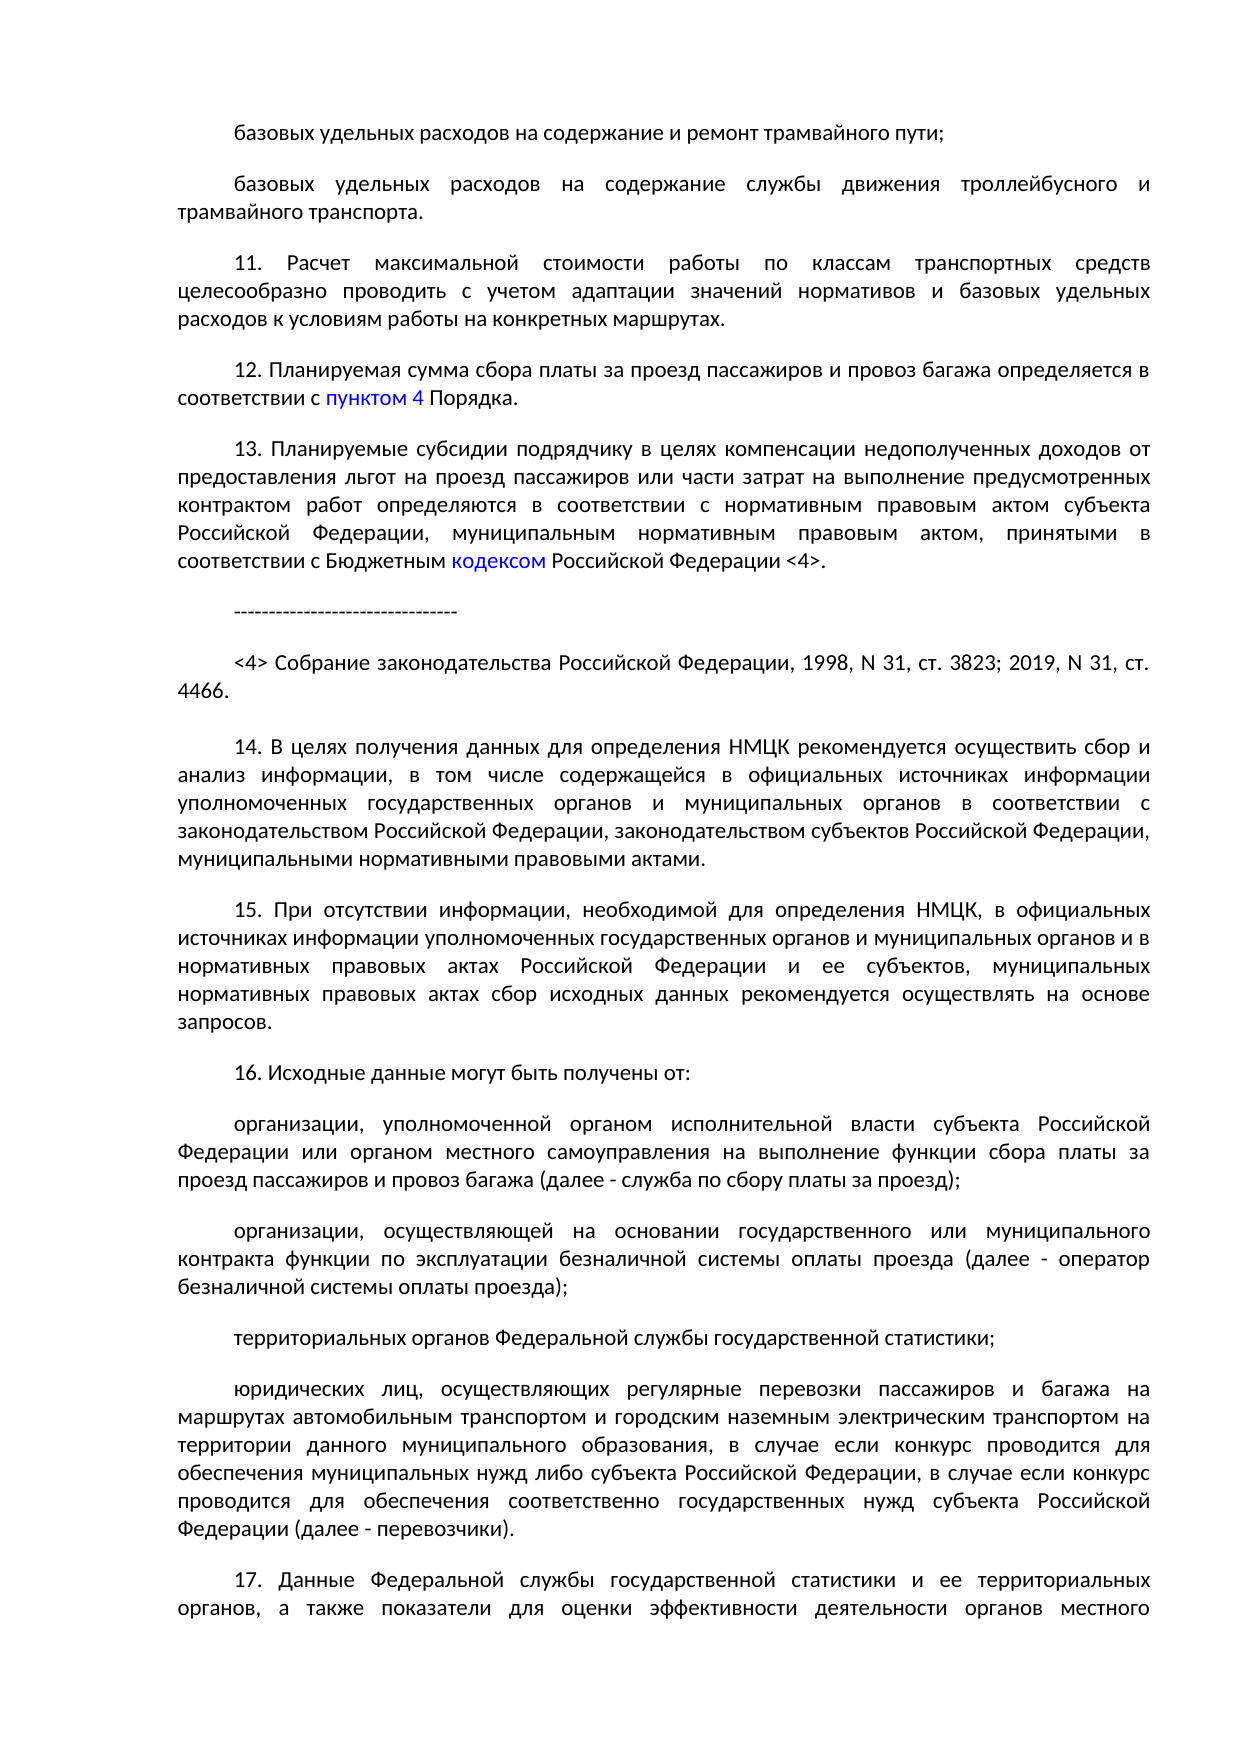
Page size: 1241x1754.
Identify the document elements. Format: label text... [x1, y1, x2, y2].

text 15. При отсутствии информации, необходимой для определения НМЦК, в официальных источниках информации уполномоченных государственных органов и муниципальных органов и в нормативных правовых актах Российской Федерации и ее субъектов, муниципальных нормативных правовых актах сбор исходных данных рекомендуется осуществлять на основе запросов. [177, 895, 1152, 1035]
text базовых удельных расходов на содержание и ремонт трамвайного пути; [177, 118, 1152, 146]
text организации, уполномоченной органом исполнительной власти субъекта Российской Федерации или органом местного самоуправления на выполнение функции сбора платы за проезд пассажиров и провоз багажа (далее - служба по сбору платы за проезд); [177, 1109, 1152, 1193]
text 12. Планируемая сумма сбора платы за проезд пассажиров и провоз багажа определяется в соответствии с пунктом 4 Порядка. [177, 355, 1152, 411]
text 14. В целях получения данных для определения НМЦК рекомендуется осуществить сбор и анализ информации, в том числе содержащейся в официальных источниках информации уполномоченных государственных органов и муниципальных органов в соответствии с законодательством Российской Федерации, законодательством субъектов Российской Федерации, муниципальными нормативными правовыми актами. [177, 732, 1152, 872]
text 16. Исходные данные могут быть получены от: [177, 1058, 1152, 1086]
text территориальных органов Федеральной службы государственной статистики; [177, 1323, 1152, 1351]
text юридических лиц, осуществляющих регулярные перевозки пассажиров и багажа на маршрутах автомобильным транспортом и городским наземным электрическим транспортом на территории данного муниципального образования, в случае если конкурс проводится для обеспечения муниципальных нужд либо субъекта Российской Федерации, в случае если конкурс проводится для обеспечения соответственно государственных нужд субъекта Российской Федерации (далее - перевозчики). [177, 1374, 1152, 1542]
text 11. Расчет максимальной стоимости работы по классам транспортных средств целесообразно проводить с учетом адаптации значений нормативов и базовых удельных расходов к условиям работы на конкретных маршрутах. [177, 248, 1152, 332]
text <4> Собрание законодательства Российской Федерации, 1998, N 31, ст. 3823; 2019, N 31, ст. 4466. [177, 648, 1152, 704]
text организации, осуществляющей на основании государственного или муниципального контракта функции по эксплуатации безналичной системы оплаты проезда (далее - оператор безналичной системы оплаты проезда); [177, 1216, 1152, 1300]
text -------------------------------- [177, 597, 1152, 625]
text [177, 1565, 1152, 1621]
text базовых удельных расходов на содержание службы движения троллейбусного и трамвайного транспорта. [177, 169, 1152, 225]
text 13. Планируемые субсидии подрядчику в целях компенсации недополученных доходов от предоставления льгот на проезд пассажиров или части затрат на выполнение предусмотренных контрактом работ определяются в соответствии с нормативным правовым актом субъекта Российской Федерации, муниципальным нормативным правовым актом, принятыми в соответствии с Бюджетным кодексом Российской Федерации <4>. [177, 434, 1152, 574]
